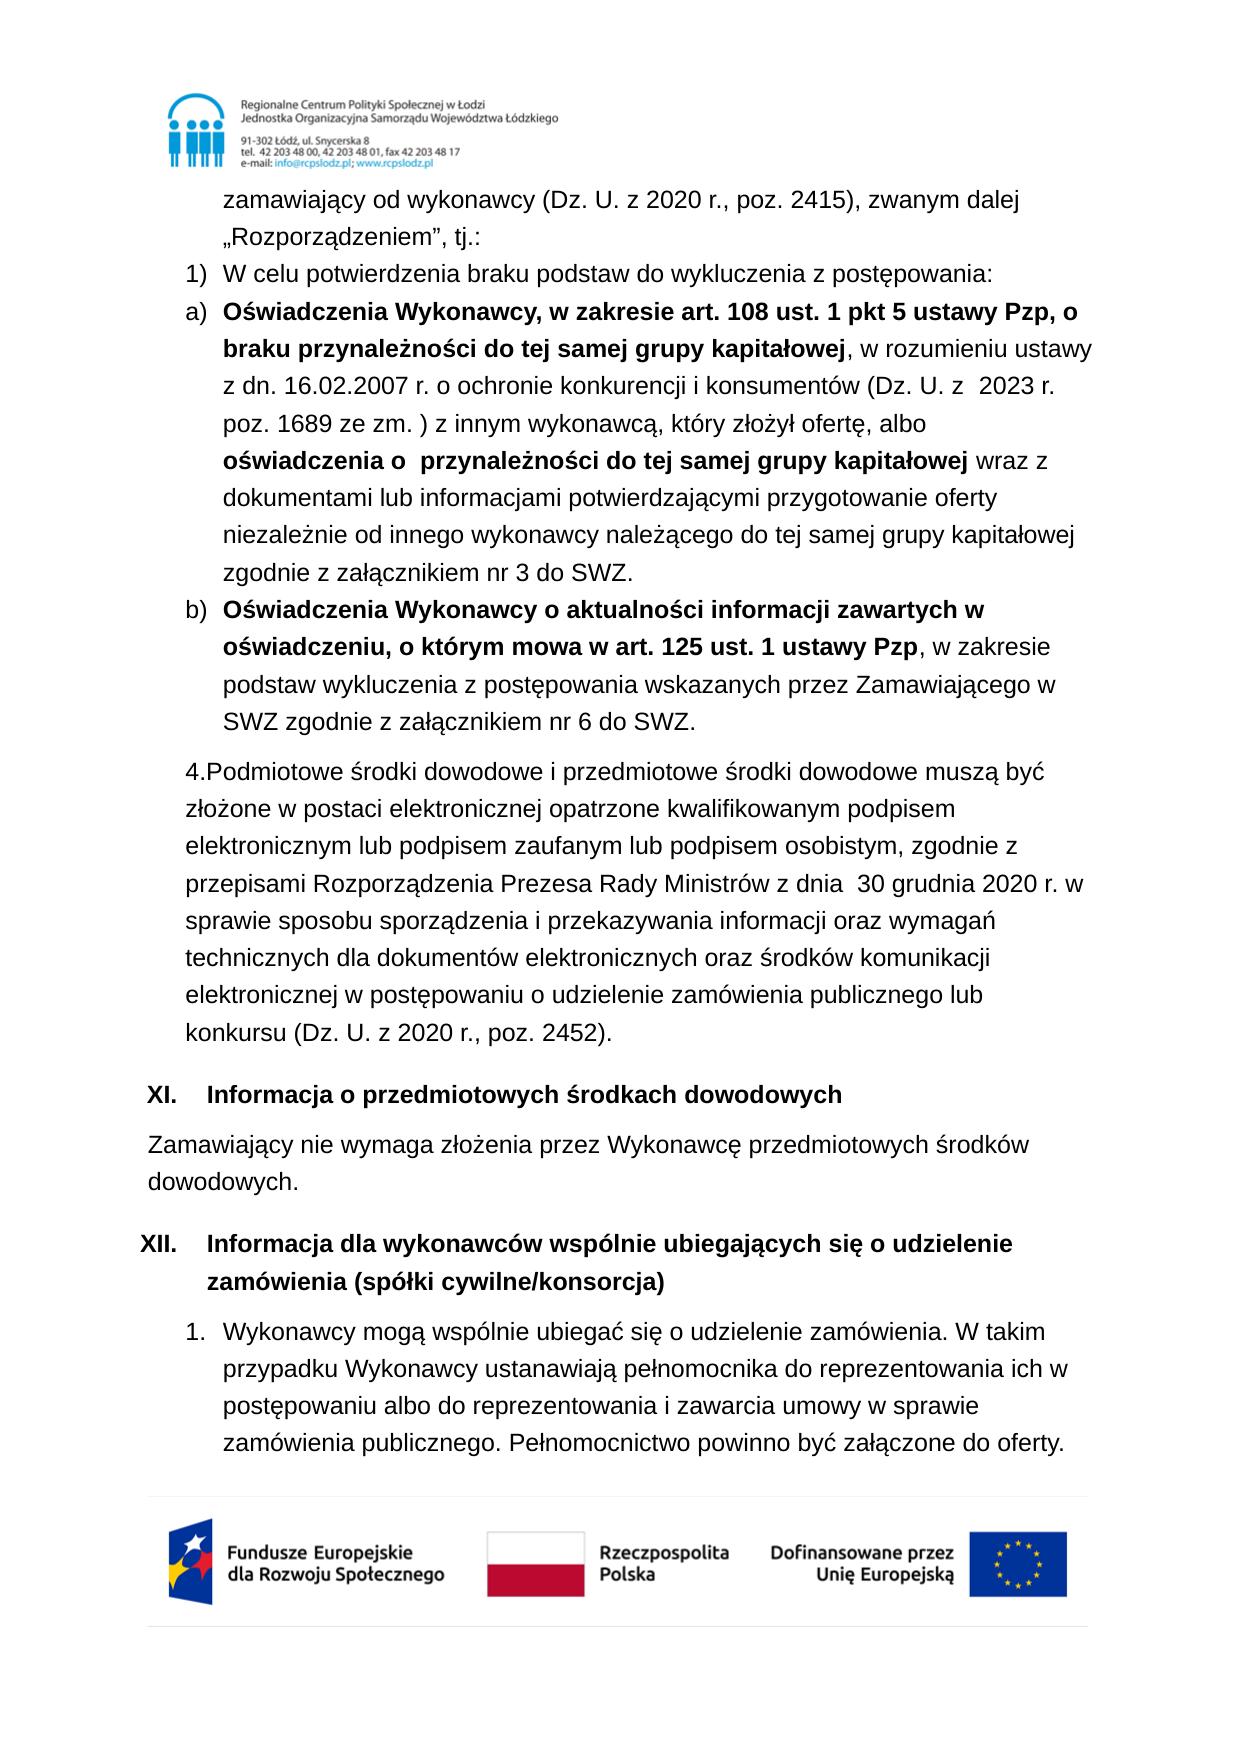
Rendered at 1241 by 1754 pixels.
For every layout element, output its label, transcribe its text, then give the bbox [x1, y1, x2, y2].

text Zamawiający nie wymaga złożenia przez Wykonawcę przedmiotowych środków dowodowych. [148, 1130, 1093, 1196]
picture [147, 73, 579, 185]
subtitle Informacja dla wykonawców wspólnie ubiegających się o udzielenie zamówienia (spółki cywilne/konsorcja) [177, 1229, 1093, 1295]
subtitle Informacja o przedmiotowych środkach dowodowych [177, 1080, 1093, 1109]
list Wykonawcy mogą wspólnie ubiegać się o udzielenie zamówienia. W takim przypadku Wykonawcy ustanawiają pełnomocnika do reprezentowania ich w postępowaniu albo do reprezentowania i zawarcia umowy w sprawie zamówienia publicznego. Pełnomocnictwo powinno być załączone do oferty. [185, 1316, 1093, 1457]
list Oświadczenia Wykonawcy o aktualności informacji zawartych w oświadczeniu, o którym mowa w art. 125 ust. 1 ustawy Pzp, w zakresie podstaw wykluczenia z postępowania wskazanych przez Zamawiającego w SWZ zgodnie z załącznikiem nr 6 do SWZ. [185, 595, 1093, 736]
list W celu potwierdzenia braku podstaw do wykluczenia z postępowania: [185, 259, 1093, 288]
text 4.Podmiotowe środki dowodowe i przedmiotowe środki dowodowe muszą być złożone w postaci elektronicznej opatrzone kwalifikowanym podpisem elektronicznym lub podpisem zaufanym lub podpisem osobistym, zgodnie z przepisami Rozporządzenia Prezesa Rady Ministrów z dnia 30 grudnia 2020 r. w sprawie sposobu sporządzenia i przekazywania informacji oraz wymagań technicznych dla dokumentów elektronicznych oraz środków komunikacji elektronicznej w postępowaniu o udzielenie zamówienia publicznego lub konkursu (Dz. U. z 2020 r., poz. 2452). [185, 757, 1093, 1046]
list Oświadczenia Wykonawcy, w zakresie art. 108 ust. 1 pkt 5 ustawy Pzp, o braku przynależności do tej samej grupy kapitałowej, w rozumieniu ustawy z dn. 16.02.2007 r. o ochronie konkurencji i konsumentów (Dz. U. z 2023 r. poz. 1689 ze zm. ) z innym wykonawcą, który złożył ofertę, albo oświadczenia o przynależności do tej samej grupy kapitałowej wraz z dokumentami lub informacjami potwierdzającymi przygotowanie oferty niezależnie od innego wykonawcy należącego do tej samej grupy kapitałowej zgodnie z załącznikiem nr 3 do SWZ. [185, 297, 1093, 586]
picture [147, 1465, 1093, 1653]
